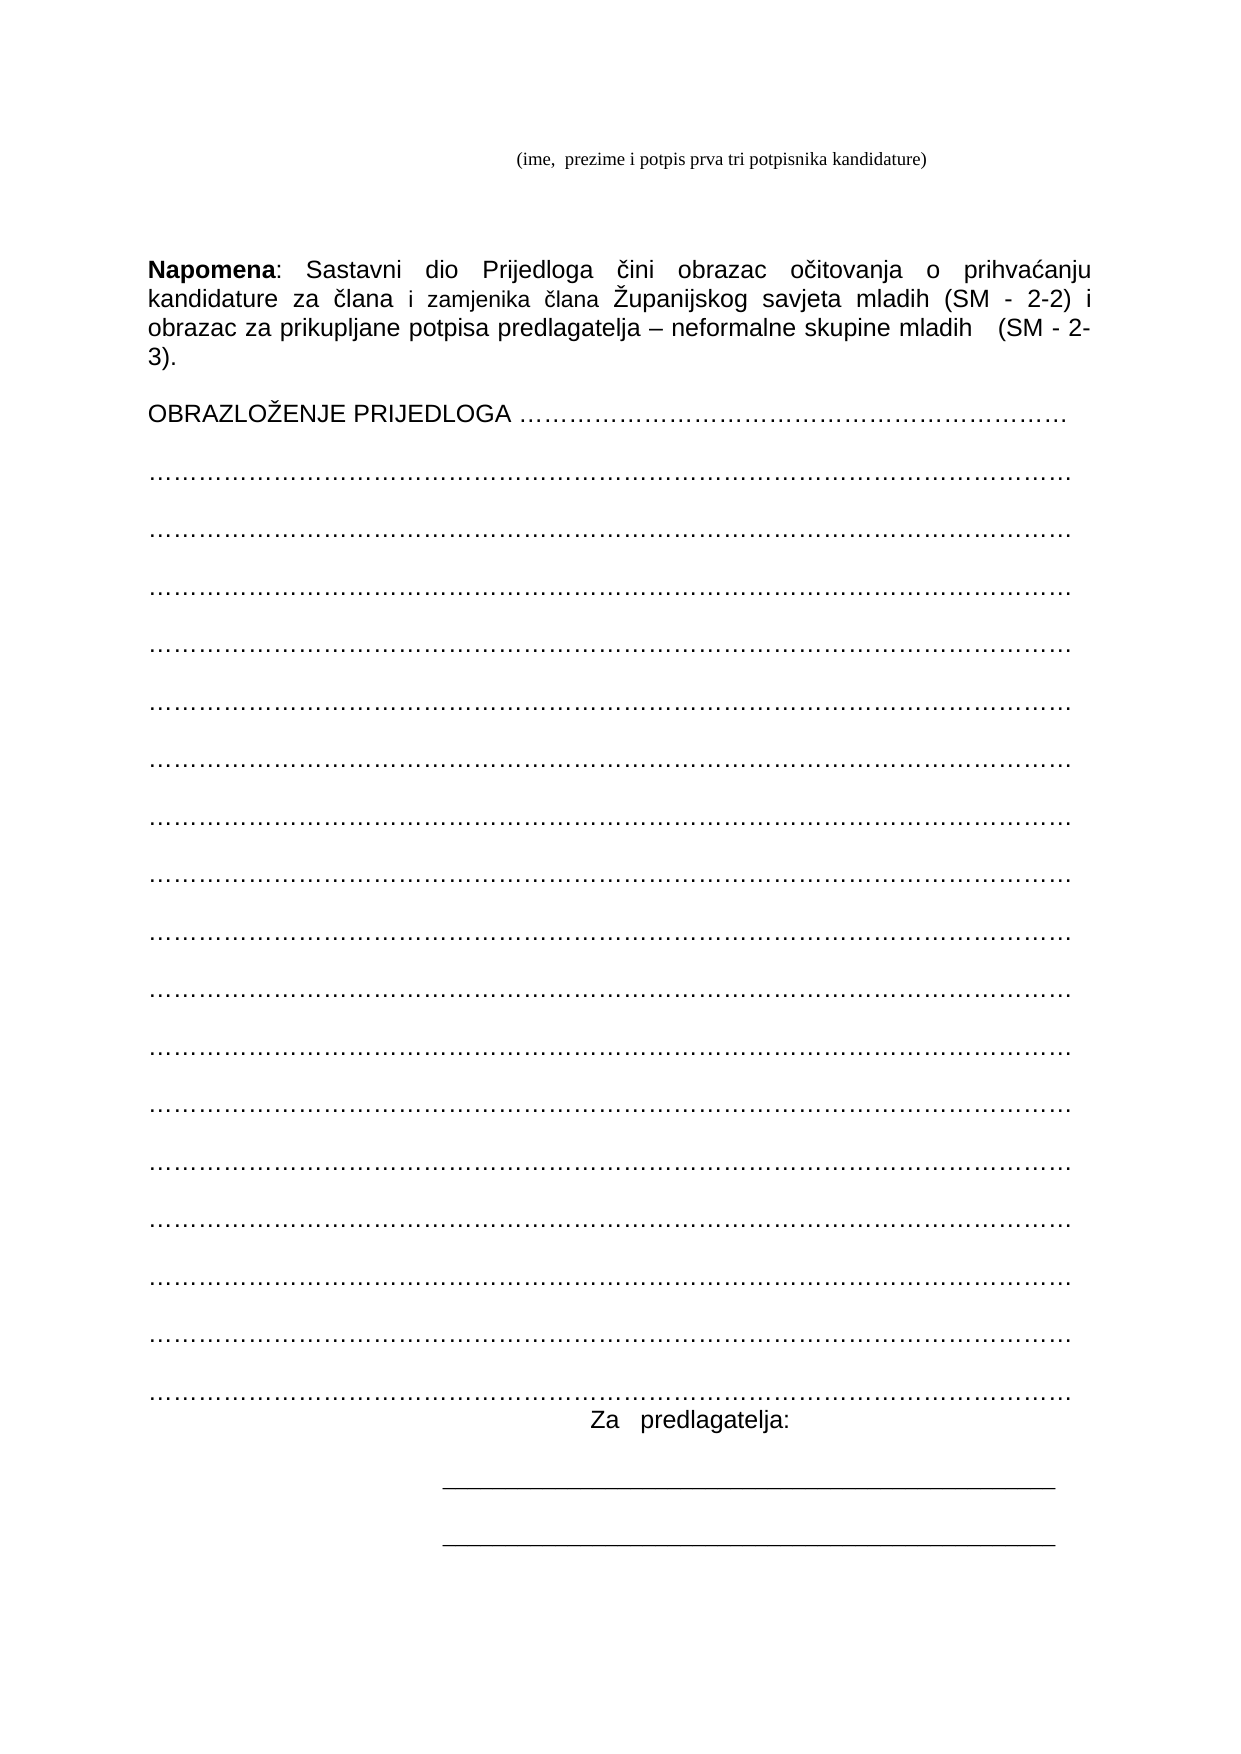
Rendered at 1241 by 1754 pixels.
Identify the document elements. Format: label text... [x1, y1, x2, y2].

text ………………………………………………………………………………………………… [148, 917, 1093, 945]
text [148, 1520, 1093, 1549]
text Za predlagatelja: [148, 1405, 1093, 1434]
text ………………………………………………………………………………………………… [148, 802, 1093, 830]
text OBRAZLOŽENJE PRIJEDLOGA ………………………………………………………… [148, 399, 1093, 428]
text ………………………………………………………………………………………………… [148, 1319, 1093, 1348]
text ………………………………………………………………………………………………… [148, 859, 1093, 888]
text ………………………………………………………………………………………………… [148, 974, 1093, 1003]
text ………………………………………………………………………………………………… [148, 514, 1093, 543]
text ………………………………………………………………………………………………… [148, 1089, 1093, 1118]
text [148, 1463, 1093, 1492]
text ………………………………………………………………………………………………… [148, 1262, 1093, 1290]
text ………………………………………………………………………………………………… [148, 1204, 1093, 1233]
text ………………………………………………………………………………………………… [148, 1377, 1093, 1405]
text ………………………………………………………………………………………………… [148, 744, 1093, 773]
text ………………………………………………………………………………………………… [148, 572, 1093, 600]
text ………………………………………………………………………………………………… [148, 1032, 1093, 1060]
text Napomena: Sastavni dio Prijedloga čini obrazac očitovanja o prihvaćanju kandidature za člana i zamjenika člana Županijskog savjeta mladih (SM - 2-2) i obrazac za prikupljane potpisa predlagatelja – neformalne skupine mladih (SM - 2-3). [148, 255, 1093, 370]
text ………………………………………………………………………………………………… [148, 457, 1093, 485]
text (ime, prezime i potpis prva tri potpisnika kandidature) [148, 148, 1093, 169]
text ………………………………………………………………………………………………… [148, 1147, 1093, 1175]
text ………………………………………………………………………………………………… [148, 629, 1093, 658]
text ………………………………………………………………………………………………… [148, 687, 1093, 715]
